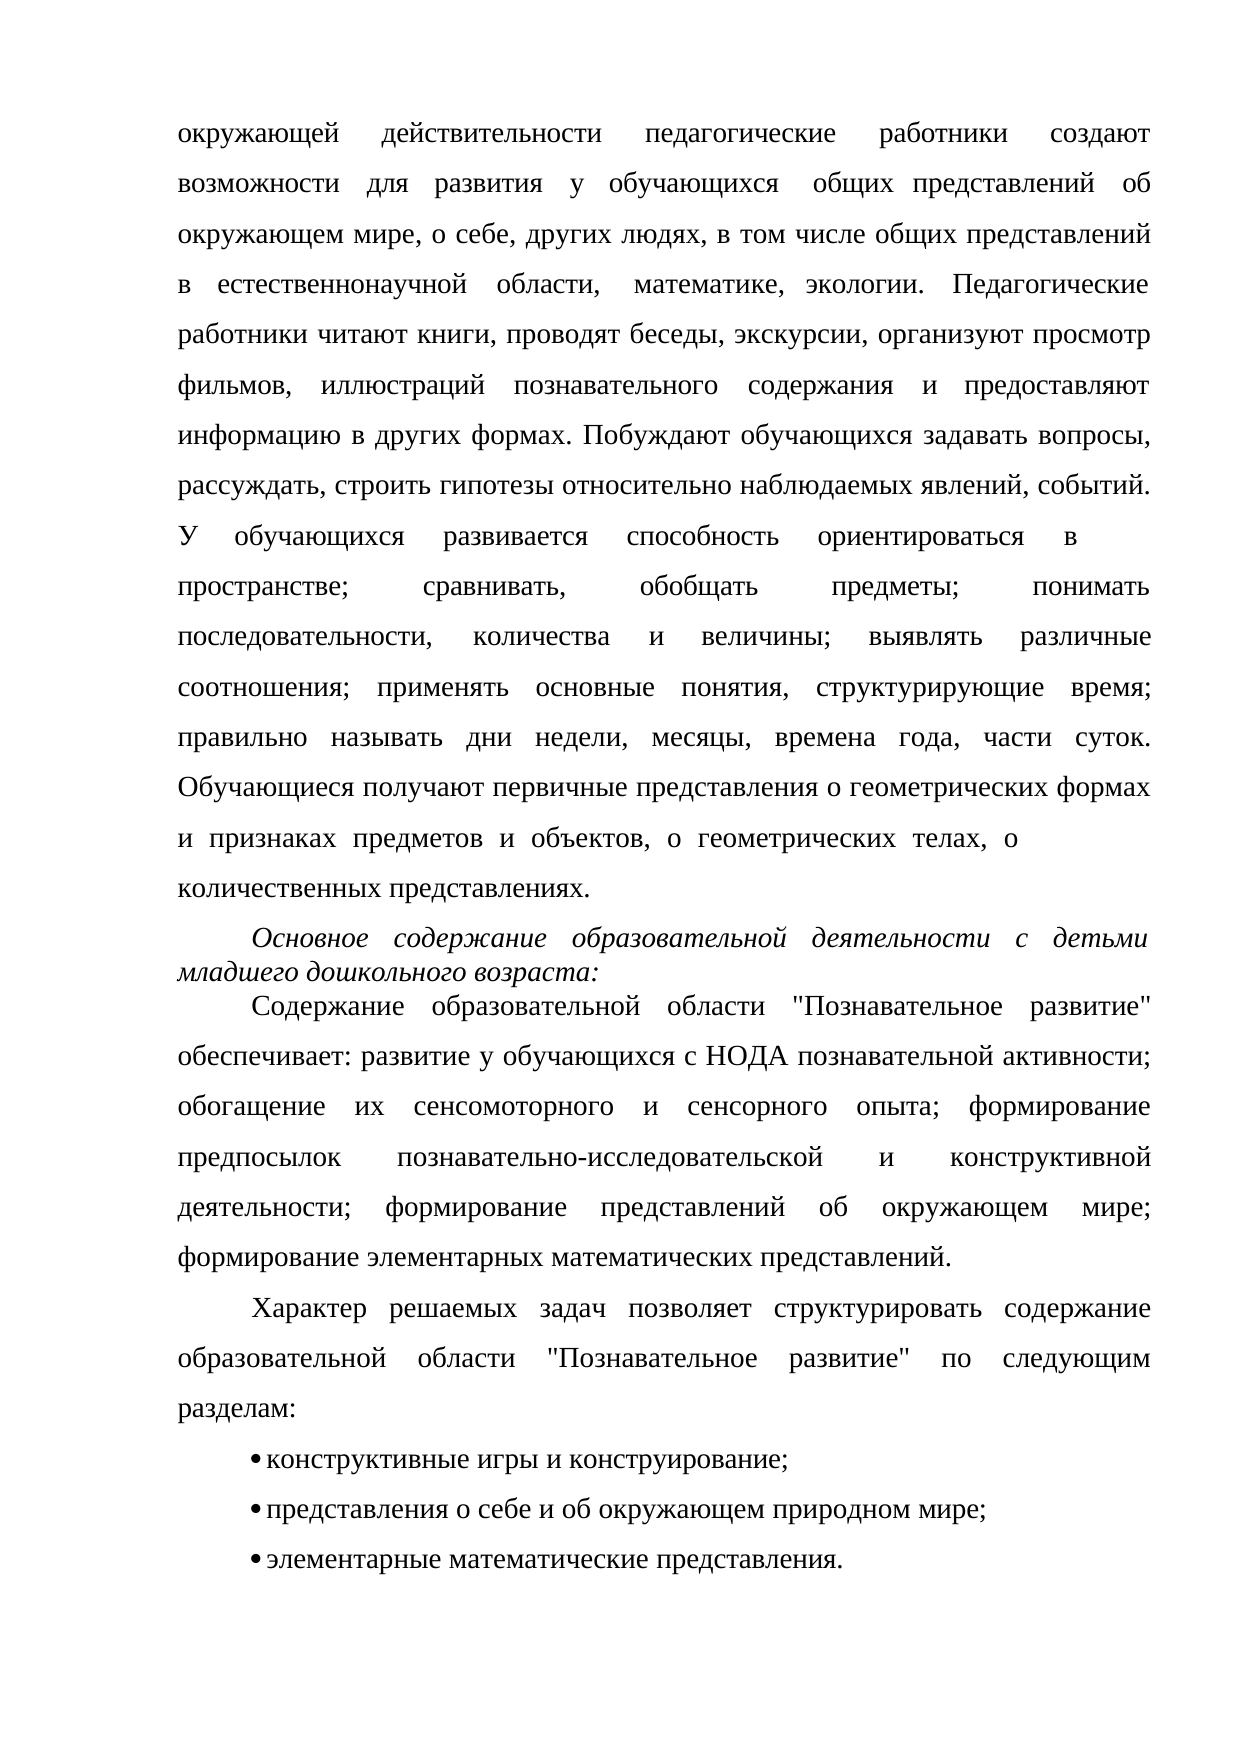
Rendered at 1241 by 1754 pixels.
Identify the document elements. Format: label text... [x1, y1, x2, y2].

list конструктивные игры и конструирование; [251, 1441, 1192, 1474]
text Характер решаемых задач позволяет структурировать содержание образовательной области "Познавательное развитие" по следующим разделам: [177, 1290, 1152, 1424]
text окружающей действительности педагогические работники создают возможности для развития у обучающихся общих представлений об окружающем мире, о себе, других людях, в том числе общих представлений в естественнонаучной области, математике, экологии. Педагогические работники читают книги, проводят беседы, экскурсии, организуют просмотр фильмов, иллюстраций познавательного содержания и предоставляют информацию в других формах. Побуждают обучающихся задавать вопросы, рассуждать, строить гипотезы относительно наблюдаемых явлений, событий. У обучающихся развивается способность ориентироваться в пространстве; сравнивать, обобщать предметы; понимать последовательности, количества и величины; выявлять различные соотношения; применять основные понятия, структурирующие время; правильно называть дни недели, месяцы, времена года, части суток. Обучающиеся получают первичные представления о геометрических формах и признаках предметов и объектов, о геометрических телах, о [177, 115, 1152, 853]
text количественных представлениях. [177, 870, 1192, 904]
text Содержание образовательной области "Познавательное развитие" обеспечивает: развитие у обучающихся с НОДА познавательной активности; обогащение их сенсомоторного и сенсорного опыта; формирование предпосылок познавательно-исследовательской и конструктивной деятельности; формирование представлений об окружающем мире; формирование элементарных математических представлений. [177, 988, 1152, 1273]
text Основное содержание образовательной деятельности с детьми младшего дошкольного возраста: [177, 921, 1151, 988]
list элементарные математические представления. [251, 1541, 1192, 1575]
list представления о себе и об окружающем природном мире; [251, 1491, 1192, 1524]
